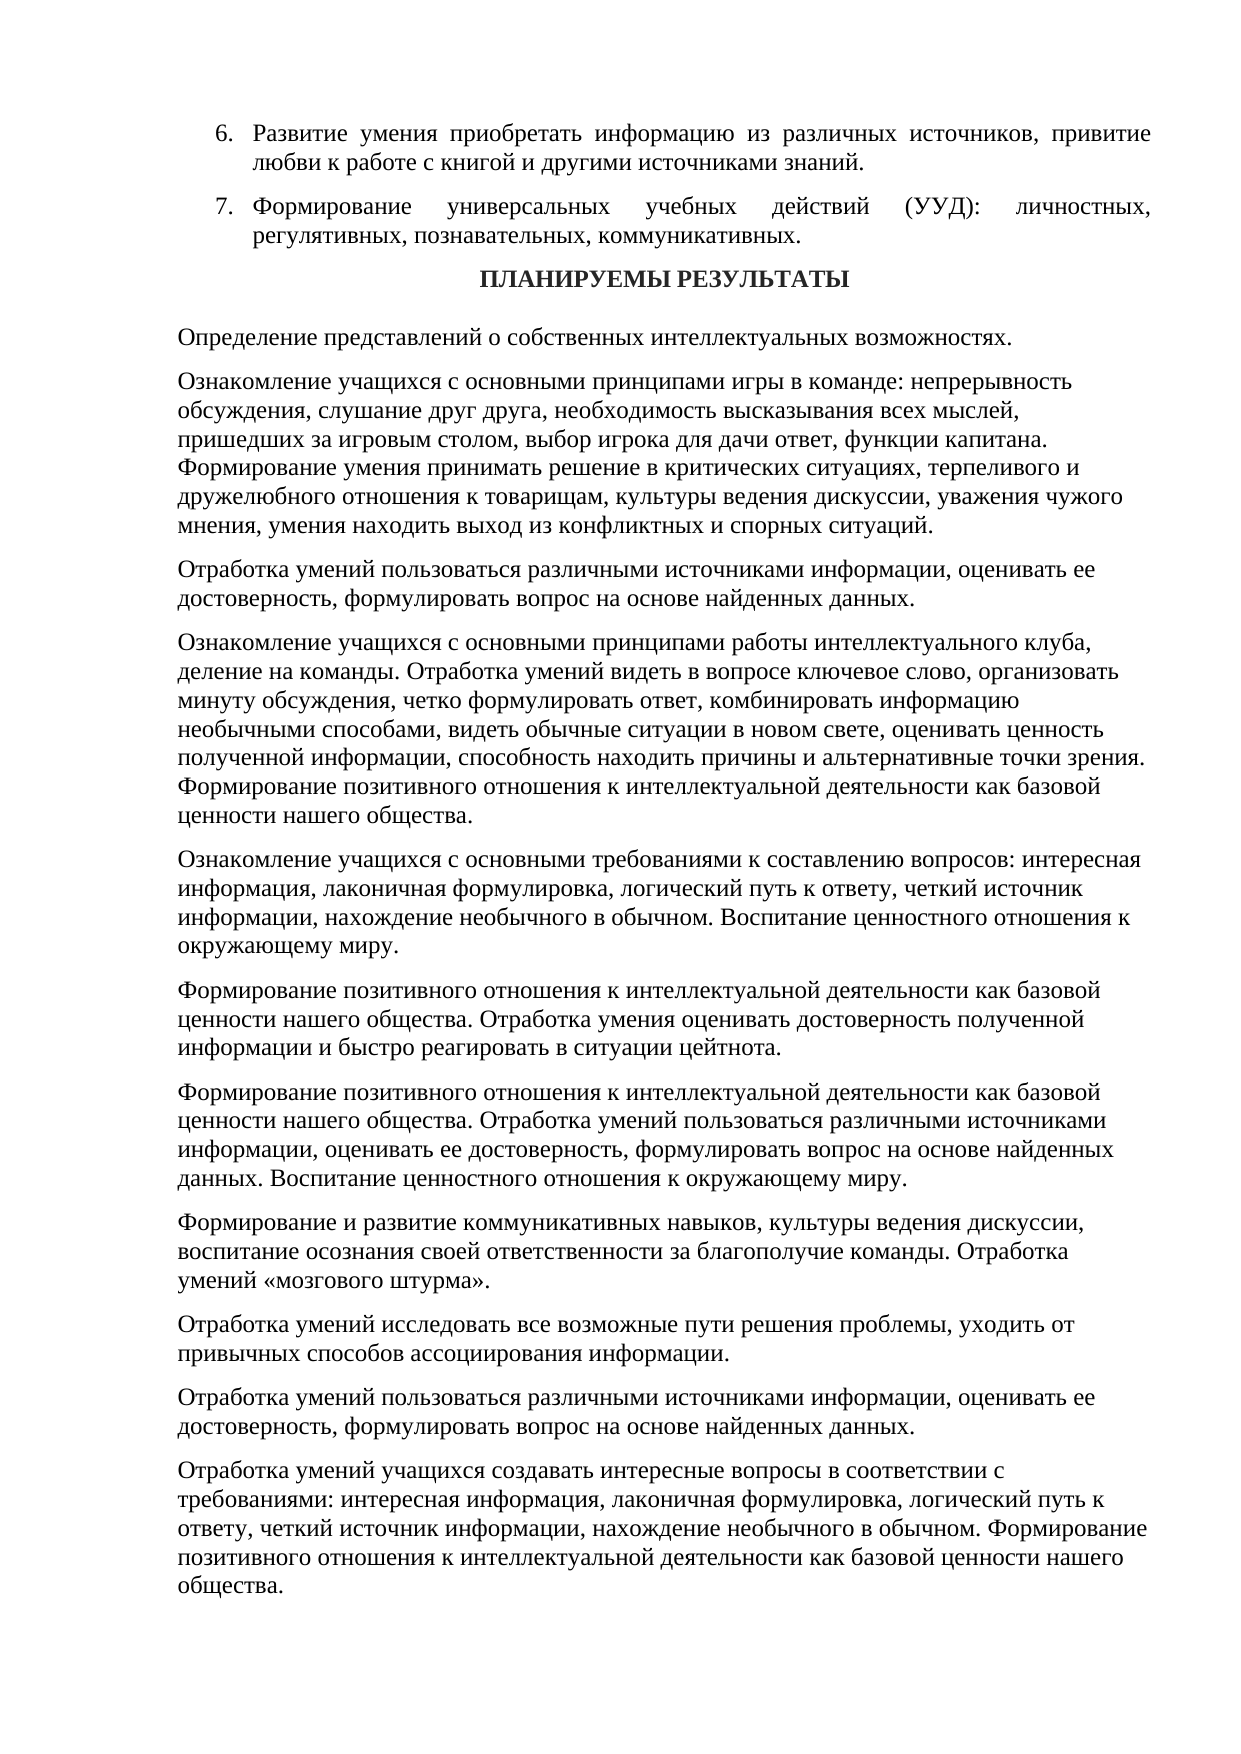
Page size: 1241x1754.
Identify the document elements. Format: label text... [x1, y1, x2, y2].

table_cell Отработка умений пользоваться различными источниками информации, оценивать ее достоверность, формулировать вопрос на основе найденных данных. [177, 1383, 1153, 1456]
table_cell Ознакомление учащихся с основными принципами работы интеллектуального клуба, деление на команды. Отработка умений видеть в вопросе ключевое слово, организовать минуту обсуждения, четко формулировать ответ, комбинировать информацию необычными способами, видеть обычные ситуации в новом свете, оценивать ценность полученной информации, способность находить причины и альтернативные точки зрения. Формирование позитивного отношения к интеллектуальной деятельности как базовой ценности нашего общества. [177, 628, 1153, 844]
list Формирование универсальных учебных действий (УУД): личностных, регулятивных, познавательных, коммуникативных. [215, 191, 1152, 249]
table_cell Отработка умений исследовать все возможные пути решения проблемы, уходить от привычных способов ассоциирования информации. [177, 1309, 1153, 1382]
table_cell Отработка умений пользоваться различными источниками информации, оценивать ее достоверность, формулировать вопрос на основе найденных данных. [177, 554, 1153, 627]
table_cell Формирование и развитие коммуникативных навыков, культуры ведения дискуссии, воспитание осознания своей ответственности за благополучие команды. Отработка умений «мозгового штурма». [177, 1208, 1153, 1309]
text ПЛАНИРУЕМЫ РЕЗУЛЬТАТЫ [177, 264, 1152, 293]
table_cell Формирование позитивного отношения к интеллектуальной деятельности как базовой ценности нашего общества. Отработка умения оценивать достоверность полученной информации и быстро реагировать в ситуации цейтнота. [177, 975, 1153, 1077]
table_cell Отработка умений учащихся создавать интересные вопросы в соответствии с требованиями: интересная информация, лаконичная формулировка, логический путь к ответу, четкий источник информации, нахождение необычного в обычном. Формирование позитивного отношения к интеллектуальной деятельности как базовой ценности нашего общества. [177, 1456, 1153, 1615]
table_header Определение представлений о собственных интеллектуальных возможностях. [177, 322, 1153, 366]
list Развитие умения приобретать информацию из различных источников, привитие любви к работе с книгой и другими источниками знаний. [215, 118, 1152, 176]
table_cell Ознакомление учащихся с основными принципами игры в команде: непрерывность обсуждения, слушание друг друга, необходимость высказывания всех мыслей, пришедших за игровым столом, выбор игрока для дачи ответ, функции капитана. Формирование умения принимать решение в критических ситуациях, терпеливого и дружелюбного отношения к товарищам, культуры ведения дискуссии, уважения чужого мнения, умения находить выход из конфликтных и спорных ситуаций. [177, 366, 1153, 554]
table_cell Формирование позитивного отношения к интеллектуальной деятельности как базовой ценности нашего общества. Отработка умений пользоваться различными источниками информации, оценивать ее достоверность, формулировать вопрос на основе найденных данных. Воспитание ценностного отношения к окружающему миру. [177, 1077, 1153, 1207]
table_cell Ознакомление учащихся с основными требованиями к составлению вопросов: интересная информация, лаконичная формулировка, логический путь к ответу, четкий источник информации, нахождение необычного в обычном. Воспитание ценностного отношения к окружающему миру. [177, 844, 1153, 975]
